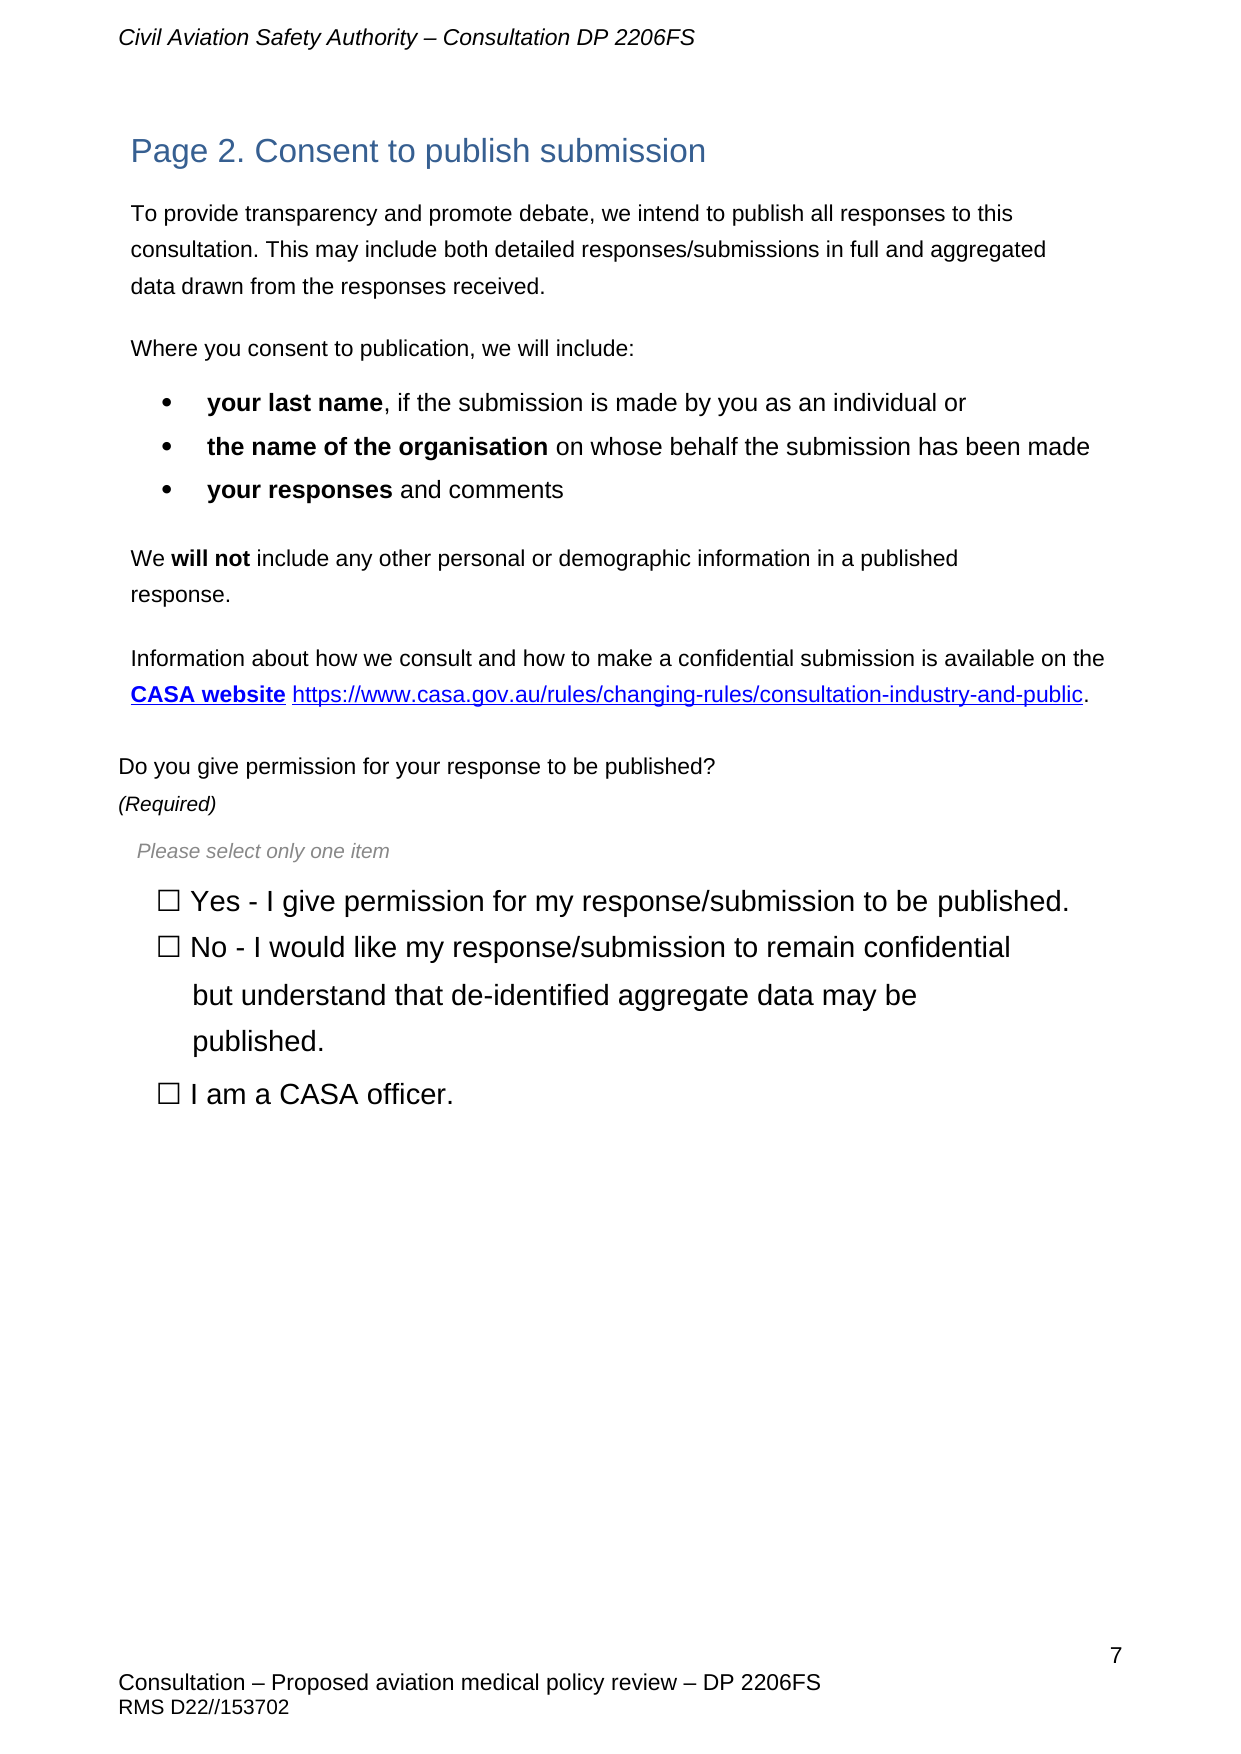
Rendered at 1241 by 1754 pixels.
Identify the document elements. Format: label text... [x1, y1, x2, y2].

list your responses and comments [162, 475, 1122, 504]
text I am a CASA officer. [156, 1074, 1122, 1113]
text We will not include any other personal or demographic information in a published response. [130, 545, 1017, 607]
text Yes - I give permission for my response/submission to be published. [156, 880, 1122, 919]
text (Required) [118, 792, 1122, 816]
subtitle Page 2. Consent to publish submission [130, 131, 1122, 169]
list the name of the organisation on whose behalf the submission has been made [162, 432, 1122, 461]
text Do you give permission for your response to be published? [118, 753, 1122, 779]
text Please select only one item [137, 838, 1122, 862]
text Where you consent to publication, we will include: [130, 335, 1122, 362]
text Information about how we consult and how to make a confidential submission is available on the CASA website https://www.casa.gov.au/rules/changing-rules/consultation-industry-and-public. [130, 645, 1108, 708]
text To provide transparency and promote debate, we intend to publish all responses to this consultation. This may include both detailed responses/submissions in full and aggregated data drawn from the responses received. [130, 200, 1082, 299]
list your last name, if the submission is made by you as an individual or [162, 388, 1122, 417]
text No - I would like my response/submission to remain confidential but understand that de-identified aggregate data may be published. [156, 926, 1059, 1058]
